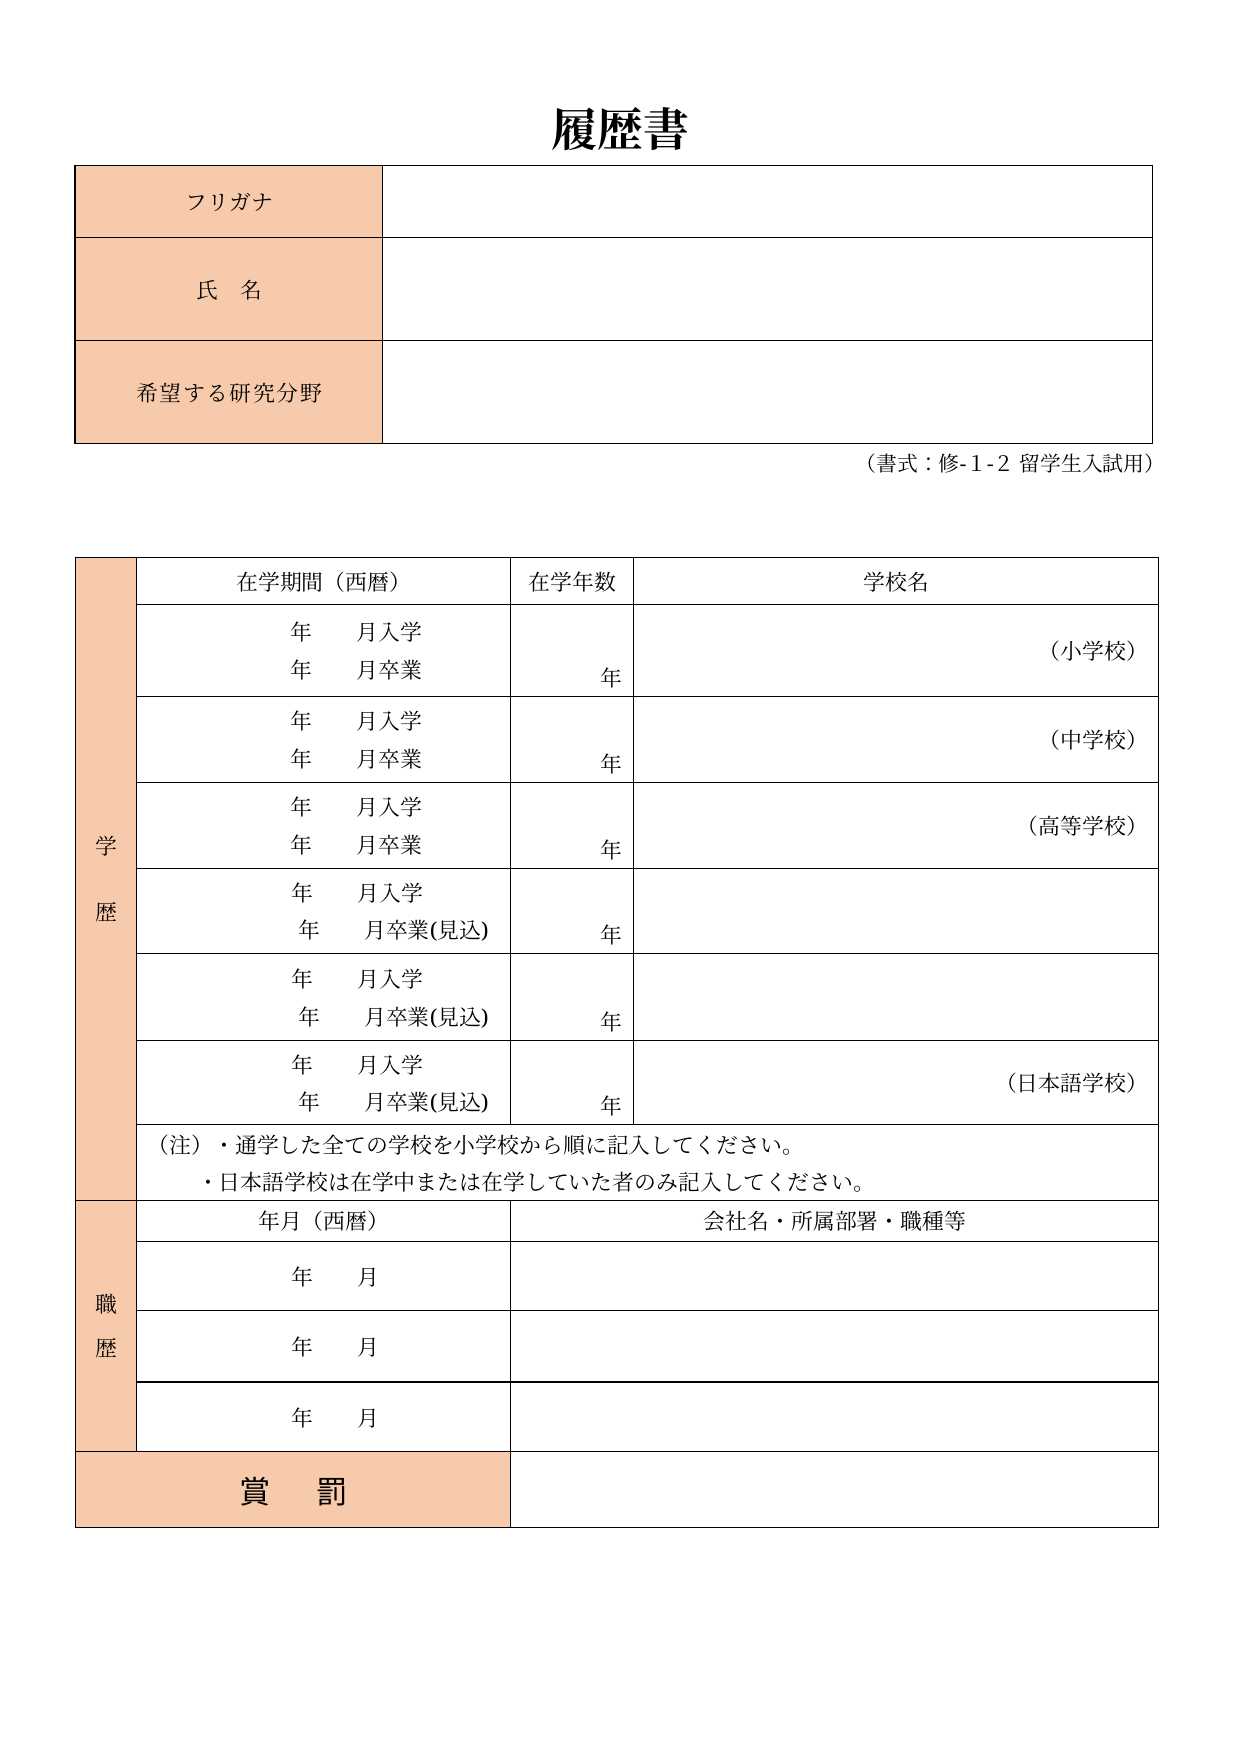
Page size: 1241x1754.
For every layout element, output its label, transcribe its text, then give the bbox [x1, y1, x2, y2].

table_cell 年 [511, 869, 633, 953]
table_cell 年 月入学 年 月卒業 [137, 697, 510, 782]
table_cell 年 [511, 954, 633, 1040]
table_cell 年 [511, 697, 633, 782]
table_header 在学年数 [511, 558, 633, 603]
table_cell [383, 341, 1152, 443]
table_cell 希望する研究分野 [76, 341, 382, 443]
table_cell （高等学校） [634, 783, 1158, 867]
table_cell 氏 名 [76, 238, 382, 340]
table_cell [511, 1383, 1158, 1451]
text （書式：修-１-２ 留学生入試用） [75, 444, 1165, 482]
table_cell [511, 1311, 1158, 1381]
table_header 在学期間（西暦） [137, 558, 510, 603]
table_cell 年 月入学 年 月卒業 [137, 605, 510, 696]
table_header [383, 166, 1152, 237]
table_cell 賞罰 [76, 1452, 510, 1527]
table_cell [511, 1242, 1158, 1310]
table_cell 年 [511, 605, 633, 696]
table_cell （小学校） [634, 605, 1158, 696]
table_cell 職歴 [76, 1201, 136, 1451]
table_cell [511, 1452, 1158, 1527]
table_cell [634, 869, 1158, 953]
table_cell （中学校） [634, 697, 1158, 782]
text 履歴書 [75, 89, 1165, 164]
table_cell 年 月 [137, 1242, 510, 1310]
table_cell 年 月入学 年 月卒業(見込) [137, 869, 510, 953]
table_cell 年月（西暦） [137, 1201, 510, 1241]
table_cell 年 月 [137, 1311, 510, 1381]
table_header 学校名 [634, 558, 1158, 603]
table_cell 年 [511, 1041, 633, 1124]
table_cell （日本語学校） [634, 1041, 1158, 1124]
table_header 学歴 [76, 558, 136, 1200]
table_cell 年 月入学 年 月卒業(見込) [137, 1041, 510, 1124]
table_cell 年 月 [137, 1383, 510, 1451]
table_cell [383, 238, 1152, 340]
table_header フリガナ [76, 166, 382, 237]
table_cell 年 [511, 783, 633, 867]
table_cell （注）・通学した全ての学校を小学校から順に記入してください。 ・日本語学校は在学中または在学していた者のみ記入してください。 [137, 1125, 1158, 1200]
table_cell [634, 954, 1158, 1040]
table_cell 年 月入学 年 月卒業(見込) [137, 954, 510, 1040]
table_cell 会社名・所属部署・職種等 [511, 1201, 1158, 1241]
table_cell 年 月入学 年 月卒業 [137, 783, 510, 867]
